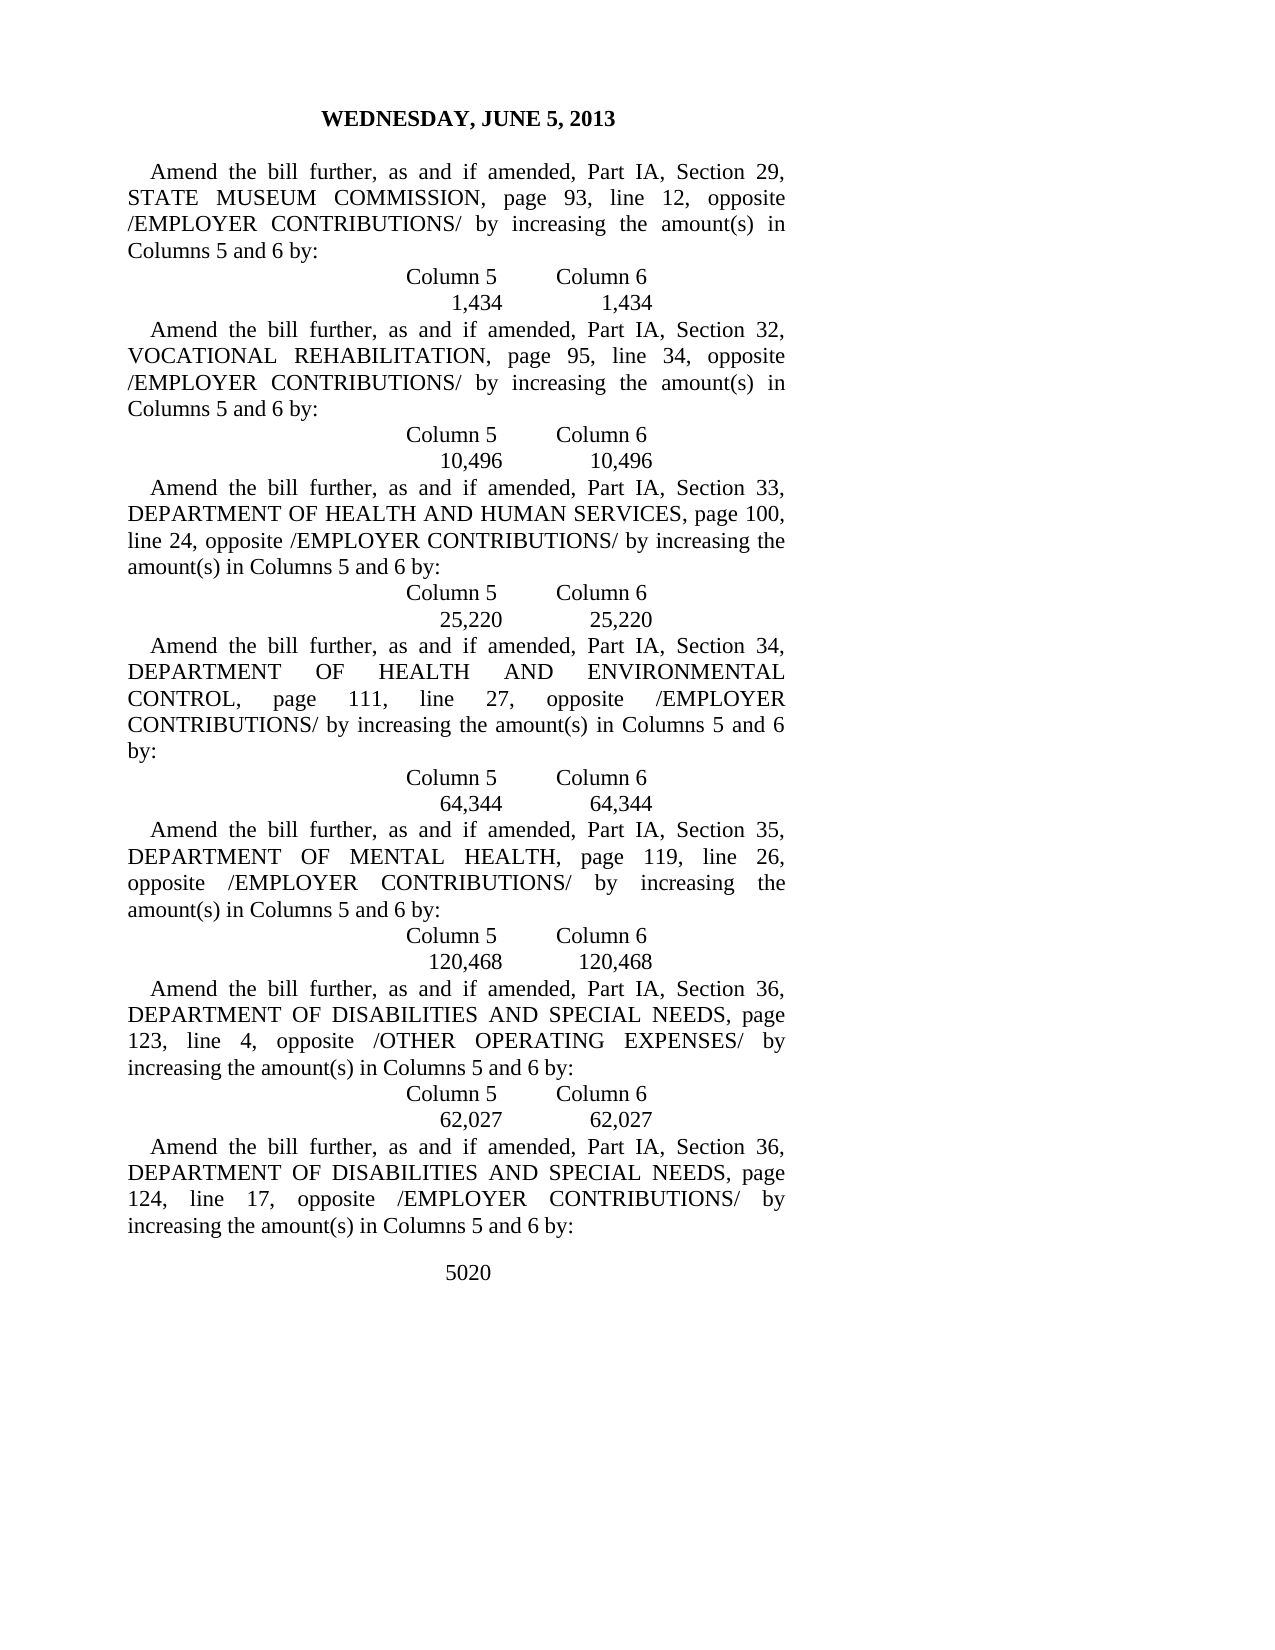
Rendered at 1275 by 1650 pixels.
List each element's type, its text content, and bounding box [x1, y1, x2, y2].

text Amend the bill further, as and if amended, Part IA, Section 36, DEPARTMENT OF DISABILITIES AND SPECIAL NEEDS, page 124, line 17, opposite /EMPLOYER CONTRIBUTIONS/ by increasing the amount(s) in Columns 5 and 6 by: [127, 1133, 786, 1238]
text 64,344 64,344 [127, 790, 786, 817]
text Column 5 Column 6 [127, 922, 786, 948]
text Column 5 Column 6 [127, 421, 786, 448]
text Column 5 Column 6 [127, 764, 786, 790]
text Amend the bill further, as and if amended, Part IA, Section 29, STATE MUSEUM COMMISSION, page 93, line 12, opposite /EMPLOYER CONTRIBUTIONS/ by increasing the amount(s) in Columns 5 and 6 by: [127, 158, 786, 263]
text Column 5 Column 6 [127, 1080, 786, 1106]
text Amend the bill further, as and if amended, Part IA, Section 36, DEPARTMENT OF DISABILITIES AND SPECIAL NEEDS, page 123, line 4, opposite /OTHER OPERATING EXPENSES/ by increasing the amount(s) in Columns 5 and 6 by: [127, 975, 786, 1080]
text Amend the bill further, as and if amended, Part IA, Section 34, DEPARTMENT OF HEALTH AND ENVIRONMENTAL CONTROL, page 111, line 27, opposite /EMPLOYER CONTRIBUTIONS/ by increasing the amount(s) in Columns 5 and 6 by: [127, 632, 786, 764]
text Amend the bill further, as and if amended, Part IA, Section 32, VOCATIONAL REHABILITATION, page 95, line 34, opposite /EMPLOYER CONTRIBUTIONS/ by increasing the amount(s) in Columns 5 and 6 by: [127, 316, 786, 421]
text 62,027 62,027 [127, 1106, 786, 1133]
text 1,434 1,434 [127, 289, 786, 316]
text Column 5 Column 6 [127, 579, 786, 606]
text Column 5 Column 6 [127, 263, 786, 289]
text 120,468 120,468 [127, 948, 786, 975]
text Amend the bill further, as and if amended, Part IA, Section 33, DEPARTMENT OF HEALTH AND HUMAN SERVICES, page 100, line 24, opposite /EMPLOYER CONTRIBUTIONS/ by increasing the amount(s) in Columns 5 and 6 by: [127, 474, 786, 579]
text 10,496 10,496 [127, 448, 786, 474]
text 25,220 25,220 [127, 606, 786, 632]
text Amend the bill further, as and if amended, Part IA, Section 35, DEPARTMENT OF MENTAL HEALTH, page 119, line 26, opposite /EMPLOYER CONTRIBUTIONS/ by increasing the amount(s) in Columns 5 and 6 by: [127, 817, 786, 922]
